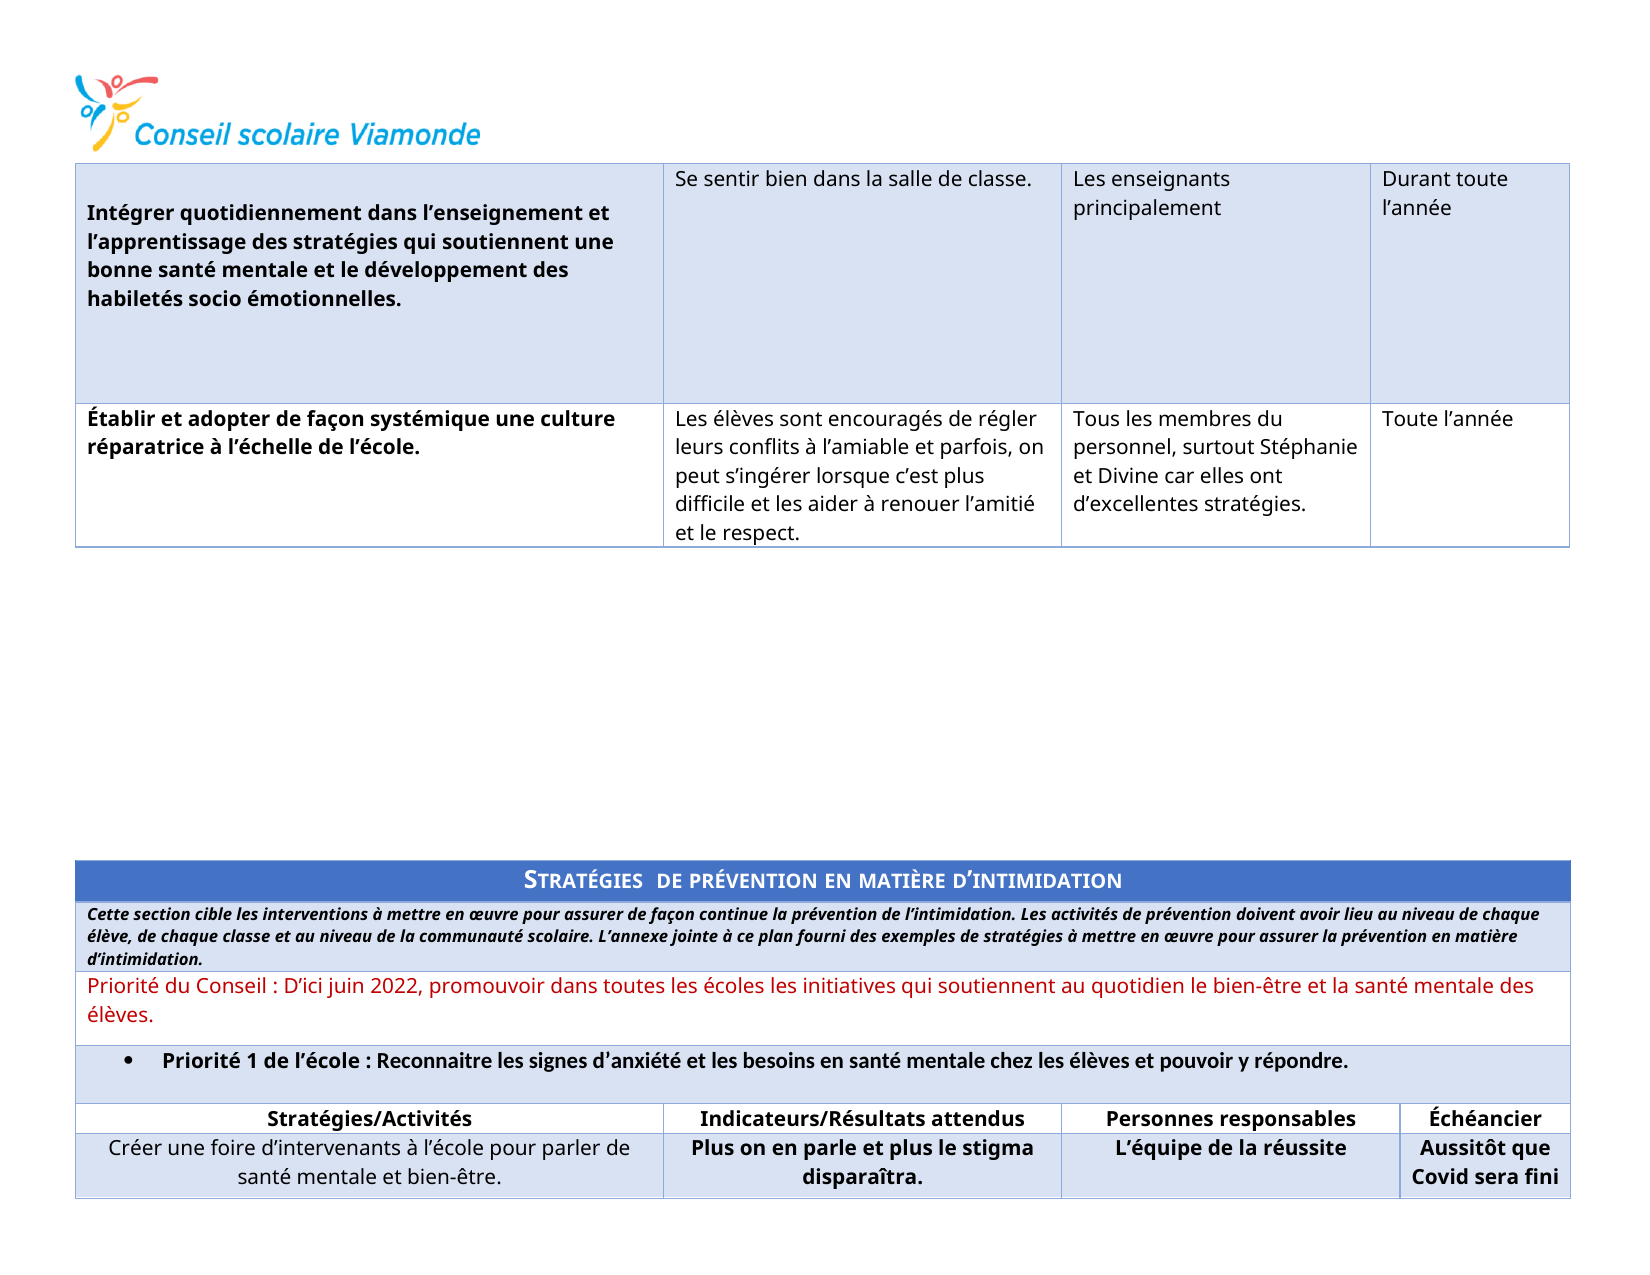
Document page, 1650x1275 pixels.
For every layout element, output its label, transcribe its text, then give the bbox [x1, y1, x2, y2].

table_cell L’équipe de la réussite [1062, 1134, 1399, 1197]
table_cell Créer une foire d’intervenants à l’école pour parler de santé mentale et bien-être. [76, 1134, 663, 1197]
table_cell Indicateurs/Résultats attendus [664, 1104, 1061, 1132]
table_cell Tous les membres du personnel, surtout Stéphanie et Divine car elles ont d’excellentes stratégies. [1062, 404, 1370, 546]
table_cell Les élèves sont encouragés de régler leurs conflits à l’amiable et parfois, on peut s’ingérer lorsque c’est plus difficile et les aider à renouer l’amitié et le respect. [664, 404, 1061, 546]
table_cell Échéancier [1401, 1104, 1570, 1132]
table_cell Personnes responsables [1062, 1104, 1399, 1132]
table_cell Priorité du Conseil : D’ici juin 2022, promouvoir dans toutes les écoles les initiatives qui soutiennent au quotidien le bien-être et la santé mentale des élèves. [76, 972, 1570, 1045]
picture [75, 73, 480, 154]
table_header Stratégies de prévention en matière d’intimidation [76, 861, 1570, 901]
table_cell Priorité 1 de l’école : Reconnaitre les signes d’anxiété et les besoins en santé mentale chez les élèves et pouvoir y répondre. [76, 1046, 1570, 1103]
table_cell Établir et adopter de façon systémique une culture réparatrice à l’échelle de l’école. [76, 404, 663, 546]
table_cell Intégrer quotidiennement dans l’enseignement et l’apprentissage des stratégies qui soutiennent une bonne santé mentale et le développement des habiletés socio émotionnelles. [76, 164, 663, 403]
table_cell Toute l’année [1371, 404, 1569, 546]
table_cell Plus on en parle et plus le stigma disparaîtra. [664, 1134, 1061, 1197]
table_cell Stratégies/Activités [76, 1104, 663, 1132]
table_cell Se sentir bien dans la salle de classe. [664, 164, 1061, 403]
table_cell Les enseignants principalement [1062, 164, 1370, 403]
table_cell Durant toute l’année [1371, 164, 1569, 403]
table_cell Aussitôt que Covid sera fini [1401, 1134, 1570, 1197]
table_cell Cette section cible les interventions à mettre en œuvre pour assurer de façon continue la prévention de l’intimidation. Les activités de prévention doivent avoir lieu au niveau de chaque élève, de chaque classe et au niveau de la communauté scolaire. L’annexe jointe à ce plan fourni des exemples de stratégies à mettre en œuvre pour assurer la prévention en matière d’intimidation. [76, 903, 1570, 971]
